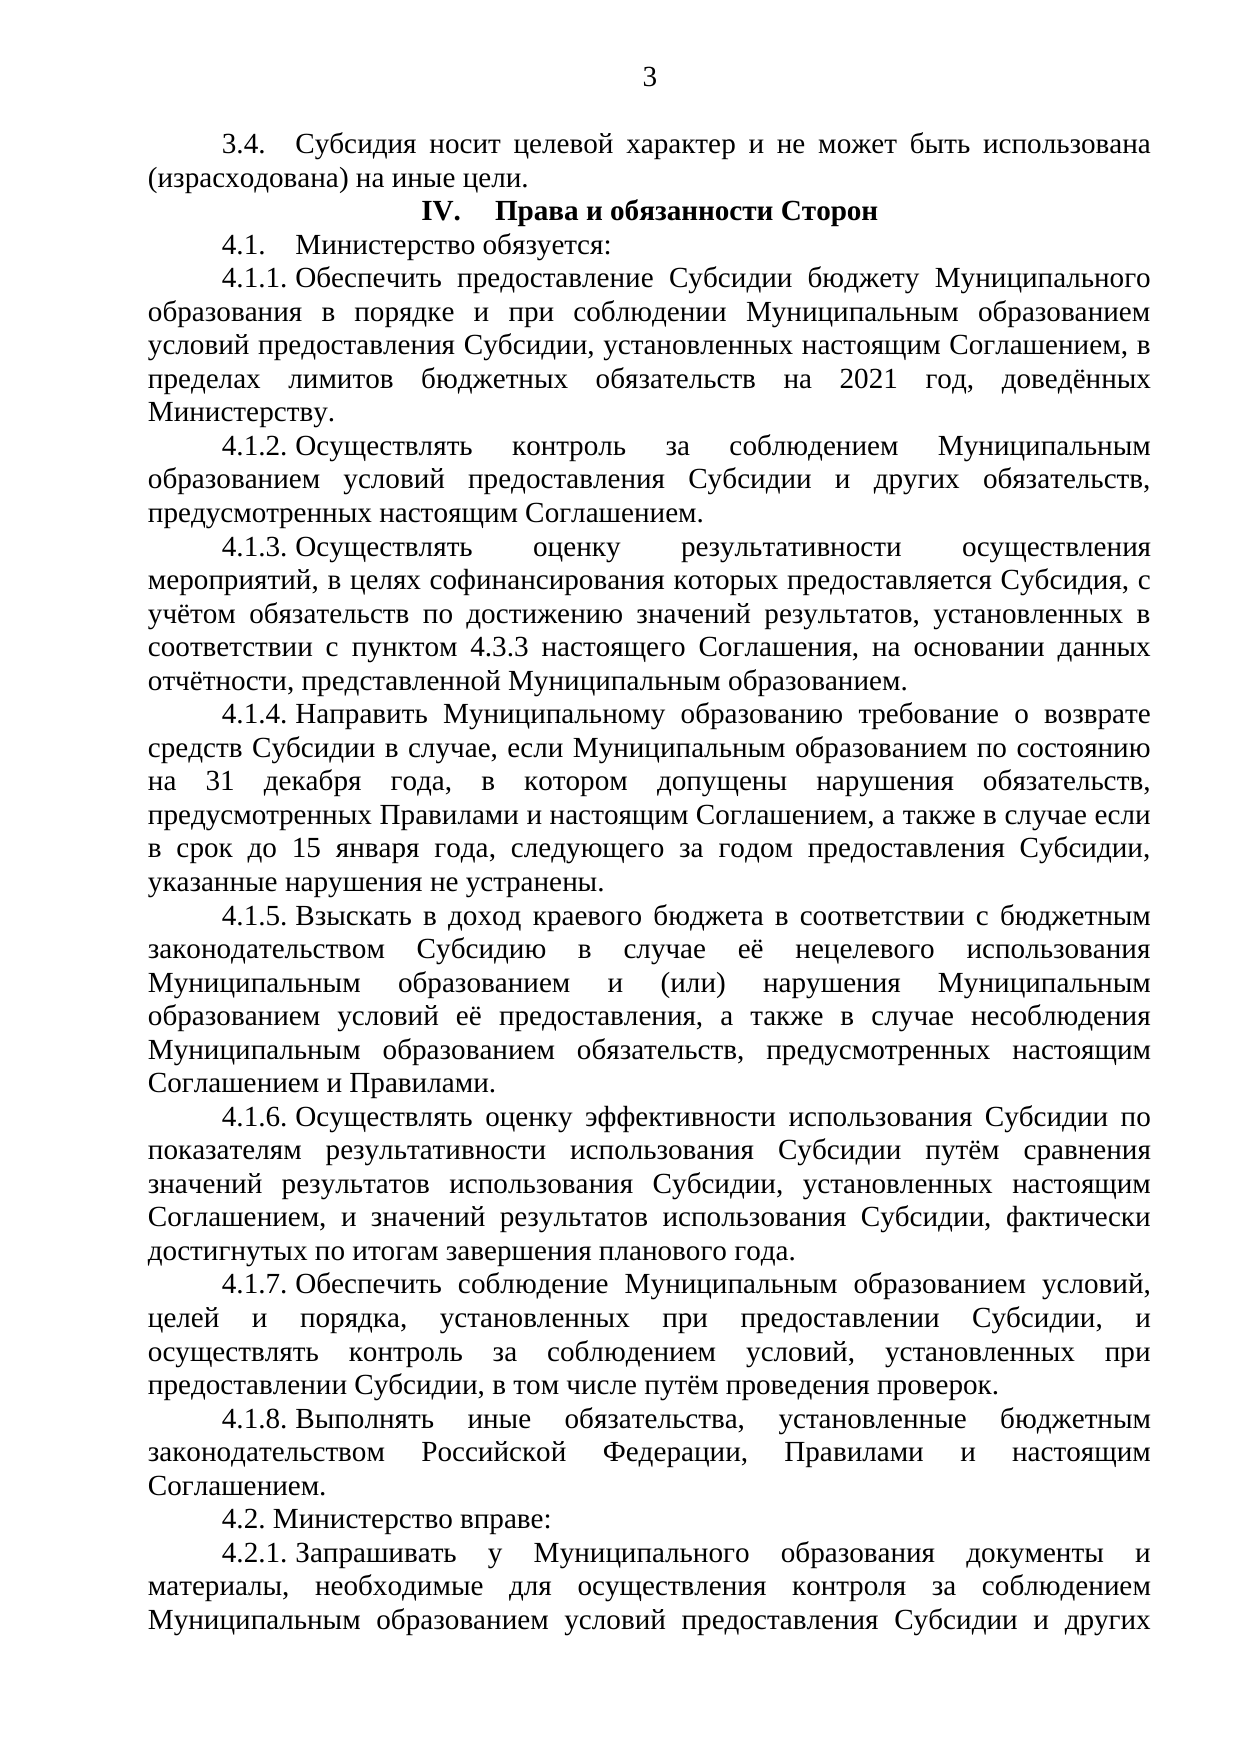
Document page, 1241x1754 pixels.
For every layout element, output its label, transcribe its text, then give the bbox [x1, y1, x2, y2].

text 4.1.3. Осуществлять оценку результативности осуществления мероприятий, в целях софинансирования которых предоставляется Субсидия, с учётом обязательств по достижению значений результатов, установленных в соответствии с пунктом 4.3.3 настоящего Соглашения, на основании данных отчётности, представленной Муниципальным образованием. [148, 529, 1152, 696]
text 4.1.2. Осуществлять контроль за соблюдением Муниципальным образованием условий предоставления Субсидии и других обязательств, предусмотренных настоящим Соглашением. [148, 428, 1152, 529]
text 4.1.6. Осуществлять оценку эффективности использования Субсидии по показателям результативности использования Субсидии путём сравнения значений результатов использования Субсидии, установленных настоящим Соглашением, и значений результатов использования Субсидии, фактически достигнутых по итогам завершения планового года. [148, 1099, 1152, 1267]
text 4.1.1. Обеспечить предоставление Субсидии бюджету Муниципального образования в порядке и при соблюдении Муниципальным образованием условий предоставления Субсидии, установленных настоящим Соглашением, в пределах лимитов бюджетных обязательств на 2021 год, доведённых Министерству. [148, 260, 1152, 428]
text 4.1. Министерство обязуется: [148, 227, 1152, 260]
text 4.2. Министерство вправе: [148, 1501, 1152, 1535]
text 4.1.7. Обеспечить соблюдение Муниципальным образованием условий, целей и порядка, установленных при предоставлении Субсидии, и осуществлять контроль за соблюдением условий, установленных при предоставлении Субсидии, в том числе путём проведения проверок. [148, 1267, 1152, 1401]
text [148, 1535, 1152, 1636]
text 3.4. Субсидия носит целевой характер и не может быть использована (израсходована) на иные цели. [148, 126, 1152, 193]
text IV. Права и обязанности Сторон [148, 193, 1152, 227]
text 4.1.8. Выполнять иные обязательства, установленные бюджетным законодательством Российской Федерации, Правилами и настоящим Соглашением. [148, 1401, 1152, 1501]
text 4.1.4. Направить Муниципальному образованию требование о возврате средств Субсидии в случае, если Муниципальным образованием по состоянию на 31 декабря года, в котором допущены нарушения обязательств, предусмотренных Правилами и настоящим Соглашением, а также в случае если в срок до 15 января года, следующего за годом предоставления Субсидии, указанные нарушения не устранены. [148, 696, 1152, 898]
text 4.1.5. Взыскать в доход краевого бюджета в соответствии с бюджетным законодательством Субсидию в случае её нецелевого использования Муниципальным образованием и (или) нарушения Муниципальным образованием условий её предоставления, а также в случае несоблюдения Муниципальным образованием обязательств, предусмотренных настоящим Соглашением и Правилами. [148, 898, 1152, 1099]
